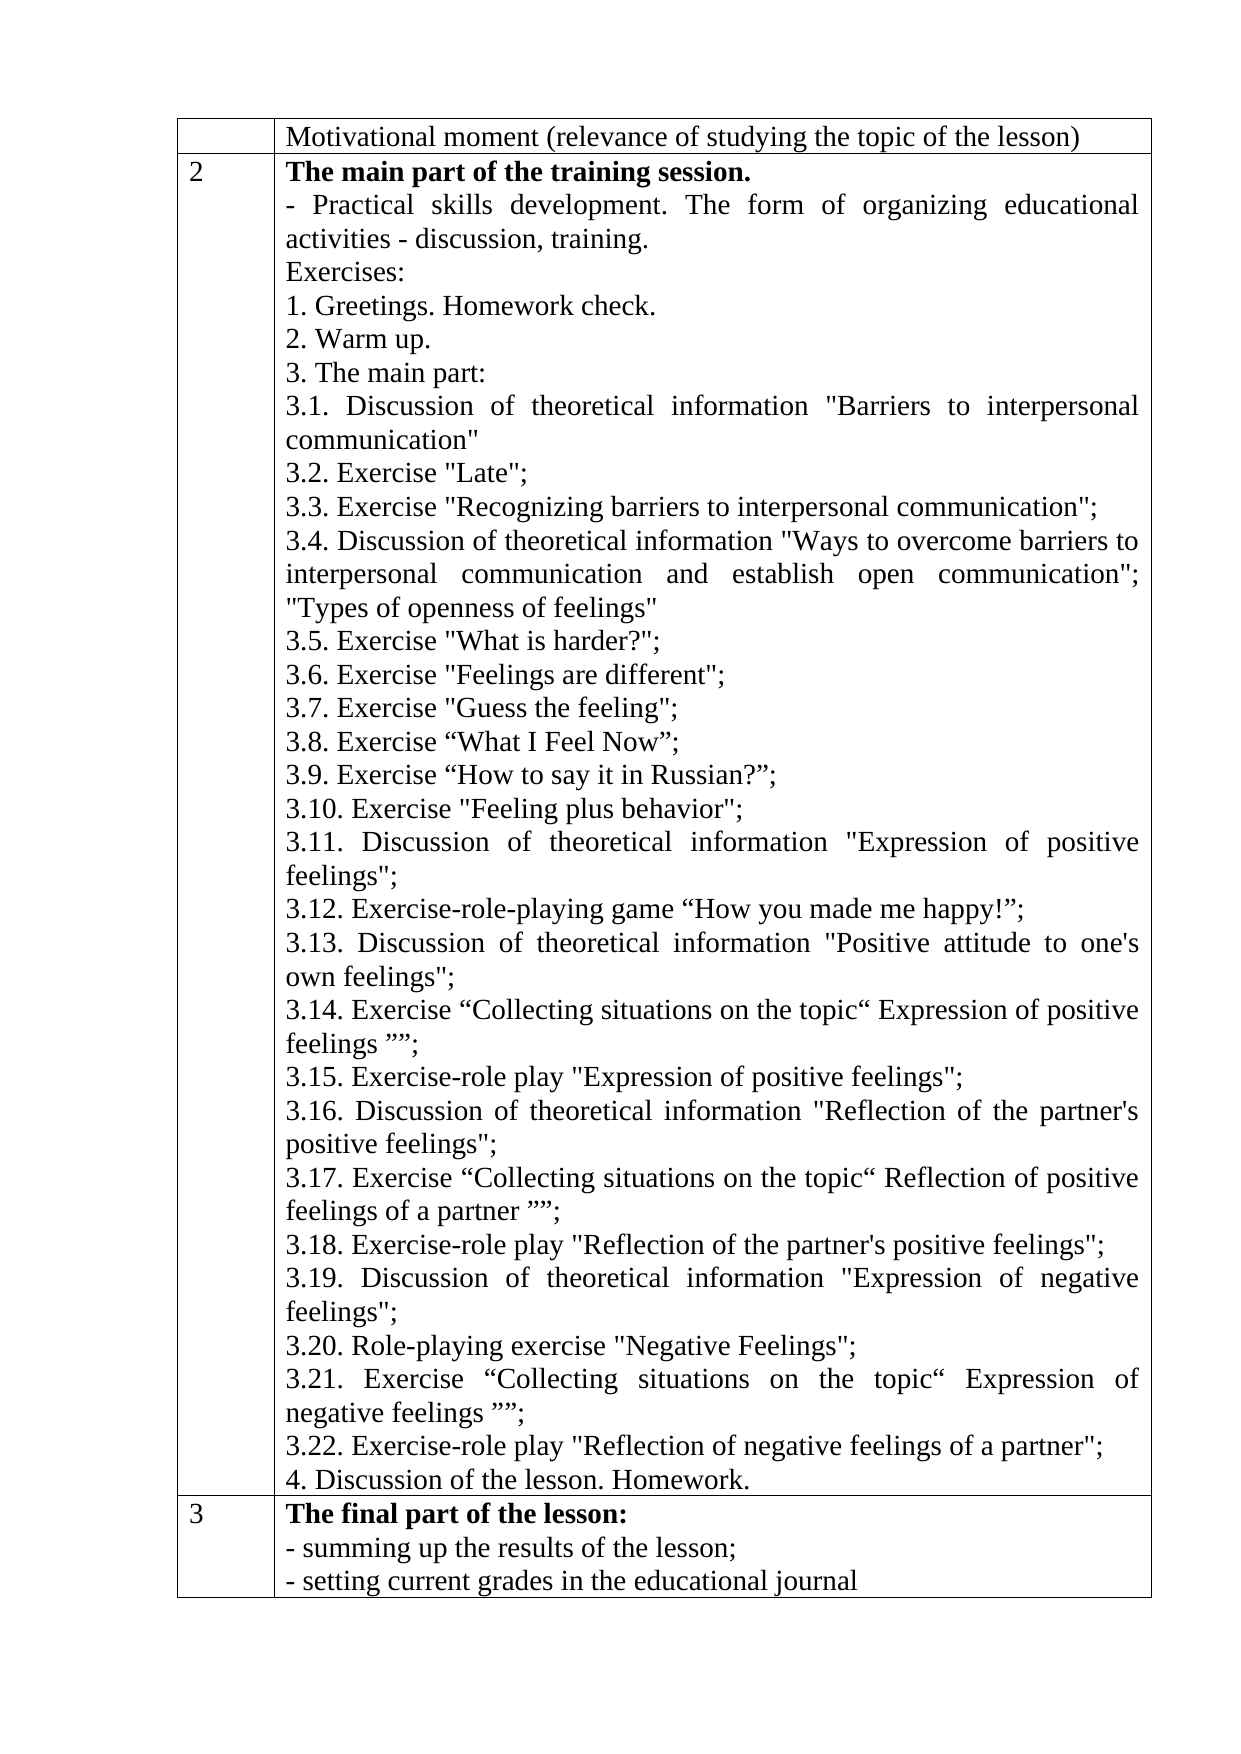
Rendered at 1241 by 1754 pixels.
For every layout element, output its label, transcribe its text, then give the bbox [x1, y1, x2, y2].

table_cell The final part of the lesson: - summing up the results of the lesson; - setting current grades in the educational journal [275, 1496, 1151, 1597]
table_cell 1 [178, 119, 274, 153]
table_cell 3 [178, 1496, 274, 1597]
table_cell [275, 119, 1151, 153]
table_cell 2 [178, 154, 274, 1495]
table_cell The main part of the training session. - Practical skills development. The form of organizing educational activities - discussion, training. Exercises: 1. Greetings. Homework check. 2. Warm up. 3. The main part: 3.1. Discussion of theoretical information "Barriers to interpersonal communication" 3.2. Exercise "Late"; 3.3. Exercise "Recognizing barriers to interpersonal communication"; 3.4. Discussion of theoretical information "Ways to overcome barriers to interpersonal communication and establish open communication"; "Types of openness of feelings" 3.5. Exercise "What is harder?"; 3.6. Exercise "Feelings are different"; 3.7. Exercise "Guess the feeling"; 3.8. Exercise “What I Feel Now”; 3.9. Exercise “How to say it in Russian?”; 3.10. Exercise "Feeling plus behavior"; 3.11. Discussion of theoretical information "Expression of positive feelings"; 3.12. Exercise-role-playing game “How you made me happy!”; 3.13. Discussion of theoretical information "Positive attitude to one's own feelings"; 3.14. Exercise “Collecting situations on the topic“ Expression of positive feelings ””; 3.15. Exercise-role play "Expression of positive feelings"; 3.16. Discussion of theoretical information "Reflection of the partner's positive feelings"; 3.17. Exercise “Collecting situations on the topic“ Reflection of positive feelings of a partner ””; 3.18. Exercise-role play "Reflection of the partner's positive feelings"; 3.19. Discussion of theoretical information "Expression of negative feelings"; 3.20. Role-playing exercise "Negative Feelings"; 3.21. Exercise “Collecting situations on the topic“ Expression of negative feelings ””; 3.22. Exercise-role play "Reflection of negative feelings of a partner"; 4. Discussion of the lesson. Homework. [275, 154, 1151, 1495]
